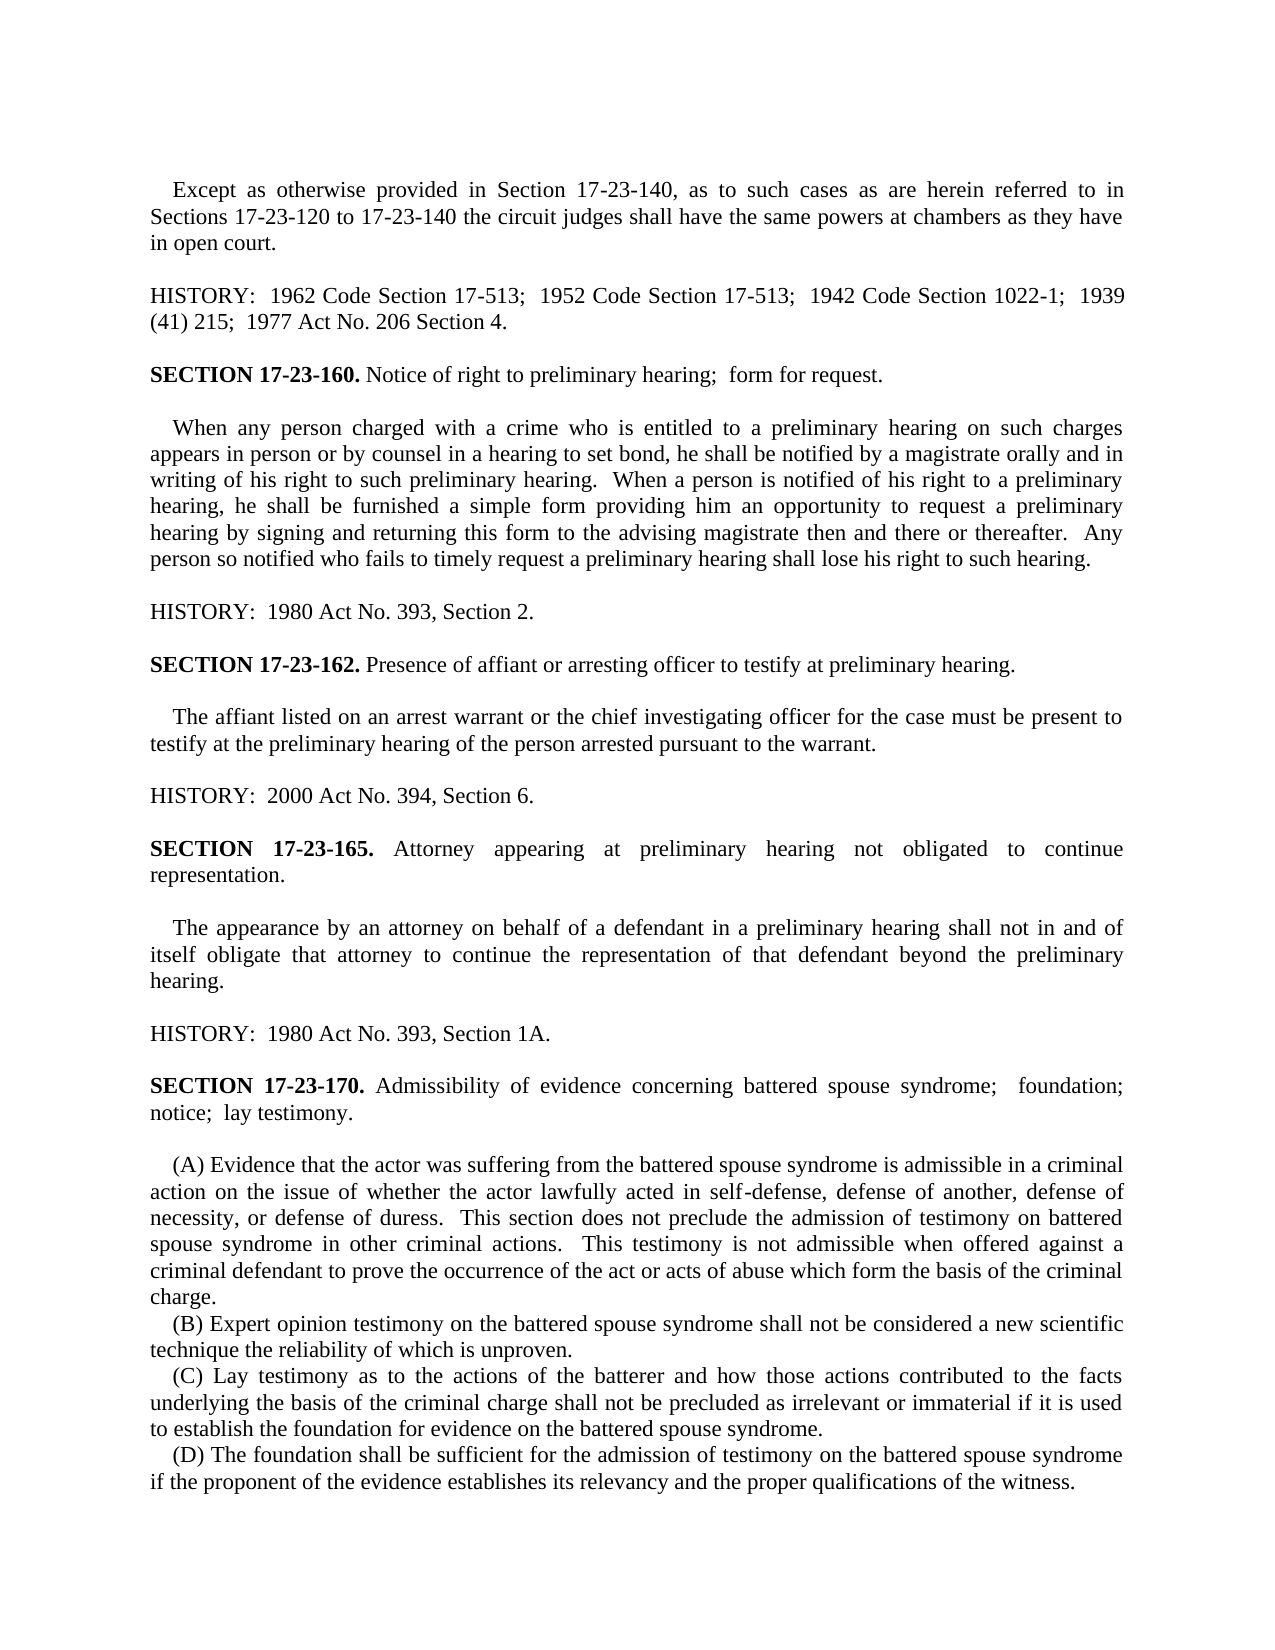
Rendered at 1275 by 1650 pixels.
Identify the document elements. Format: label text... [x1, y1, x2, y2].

text When any person charged with a crime who is entitled to a preliminary hearing on such charges appears in person or by counsel in a hearing to set bond, he shall be notified by a magistrate orally and in writing of his right to such preliminary hearing. When a person is notified of his right to a preliminary hearing, he shall be furnished a simple form providing him an opportunity to request a preliminary hearing by signing and returning this form to the advising magistrate then and there or thereafter. Any person so notified who fails to timely request a preliminary hearing shall lose his right to such hearing. [150, 413, 1125, 572]
text (B) Expert opinion testimony on the battered spouse syndrome shall not be considered a new scientific technique the reliability of which is unproven. [150, 1309, 1125, 1362]
text SECTION 17-23-165. Attorney appearing at preliminary hearing not obligated to continue representation. [150, 835, 1125, 888]
text SECTION 17-23-160. Notice of right to preliminary hearing; form for request. [150, 361, 1125, 387]
text The appearance by an attorney on behalf of a defendant in a preliminary hearing shall not in and of itself obligate that attorney to continue the representation of that defendant beyond the preliminary hearing. [150, 914, 1125, 993]
text Except as otherwise provided in Section 17-23-140, as to such cases as are herein referred to in Sections 17-23-120 to 17-23-140 the circuit judges shall have the same powers at chambers as they have in open court. [150, 176, 1125, 255]
text SECTION 17-23-162. Presence of affiant or arresting officer to testify at preliminary hearing. [150, 651, 1125, 677]
text HISTORY: 1962 Code Section 17-513; 1952 Code Section 17-513; 1942 Code Section 1022-1; 1939 (41) 215; 1977 Act No. 206 Section 4. [150, 282, 1125, 334]
text (C) Lay testimony as to the actions of the batterer and how those actions contributed to the facts underlying the basis of the criminal charge shall not be precluded as irrelevant or immaterial if it is used to establish the foundation for evidence on the battered spouse syndrome. [150, 1362, 1125, 1441]
text (D) The foundation shall be sufficient for the admission of testimony on the battered spouse syndrome if the proponent of the evidence establishes its relevancy and the proper qualifications of the witness. [150, 1441, 1125, 1494]
text (A) Evidence that the actor was suffering from the battered spouse syndrome is admissible in a criminal action on the issue of whether the actor lawfully acted in self-defense, defense of another, defense of necessity, or defense of duress. This section does not preclude the admission of testimony on battered spouse syndrome in other criminal actions. This testimony is not admissible when offered against a criminal defendant to prove the occurrence of the act or acts of abuse which form the basis of the criminal charge. [150, 1151, 1125, 1309]
text The affiant listed on an arrest warrant or the chief investigating officer for the case must be present to testify at the preliminary hearing of the person arrested pursuant to the warrant. [150, 703, 1125, 756]
text HISTORY: 2000 Act No. 394, Section 6. [150, 782, 1125, 809]
text HISTORY: 1980 Act No. 393, Section 2. [150, 598, 1125, 624]
text SECTION 17-23-170. Admissibility of evidence concerning battered spouse syndrome; foundation; notice; lay testimony. [150, 1072, 1125, 1125]
text HISTORY: 1980 Act No. 393, Section 1A. [150, 1020, 1125, 1046]
